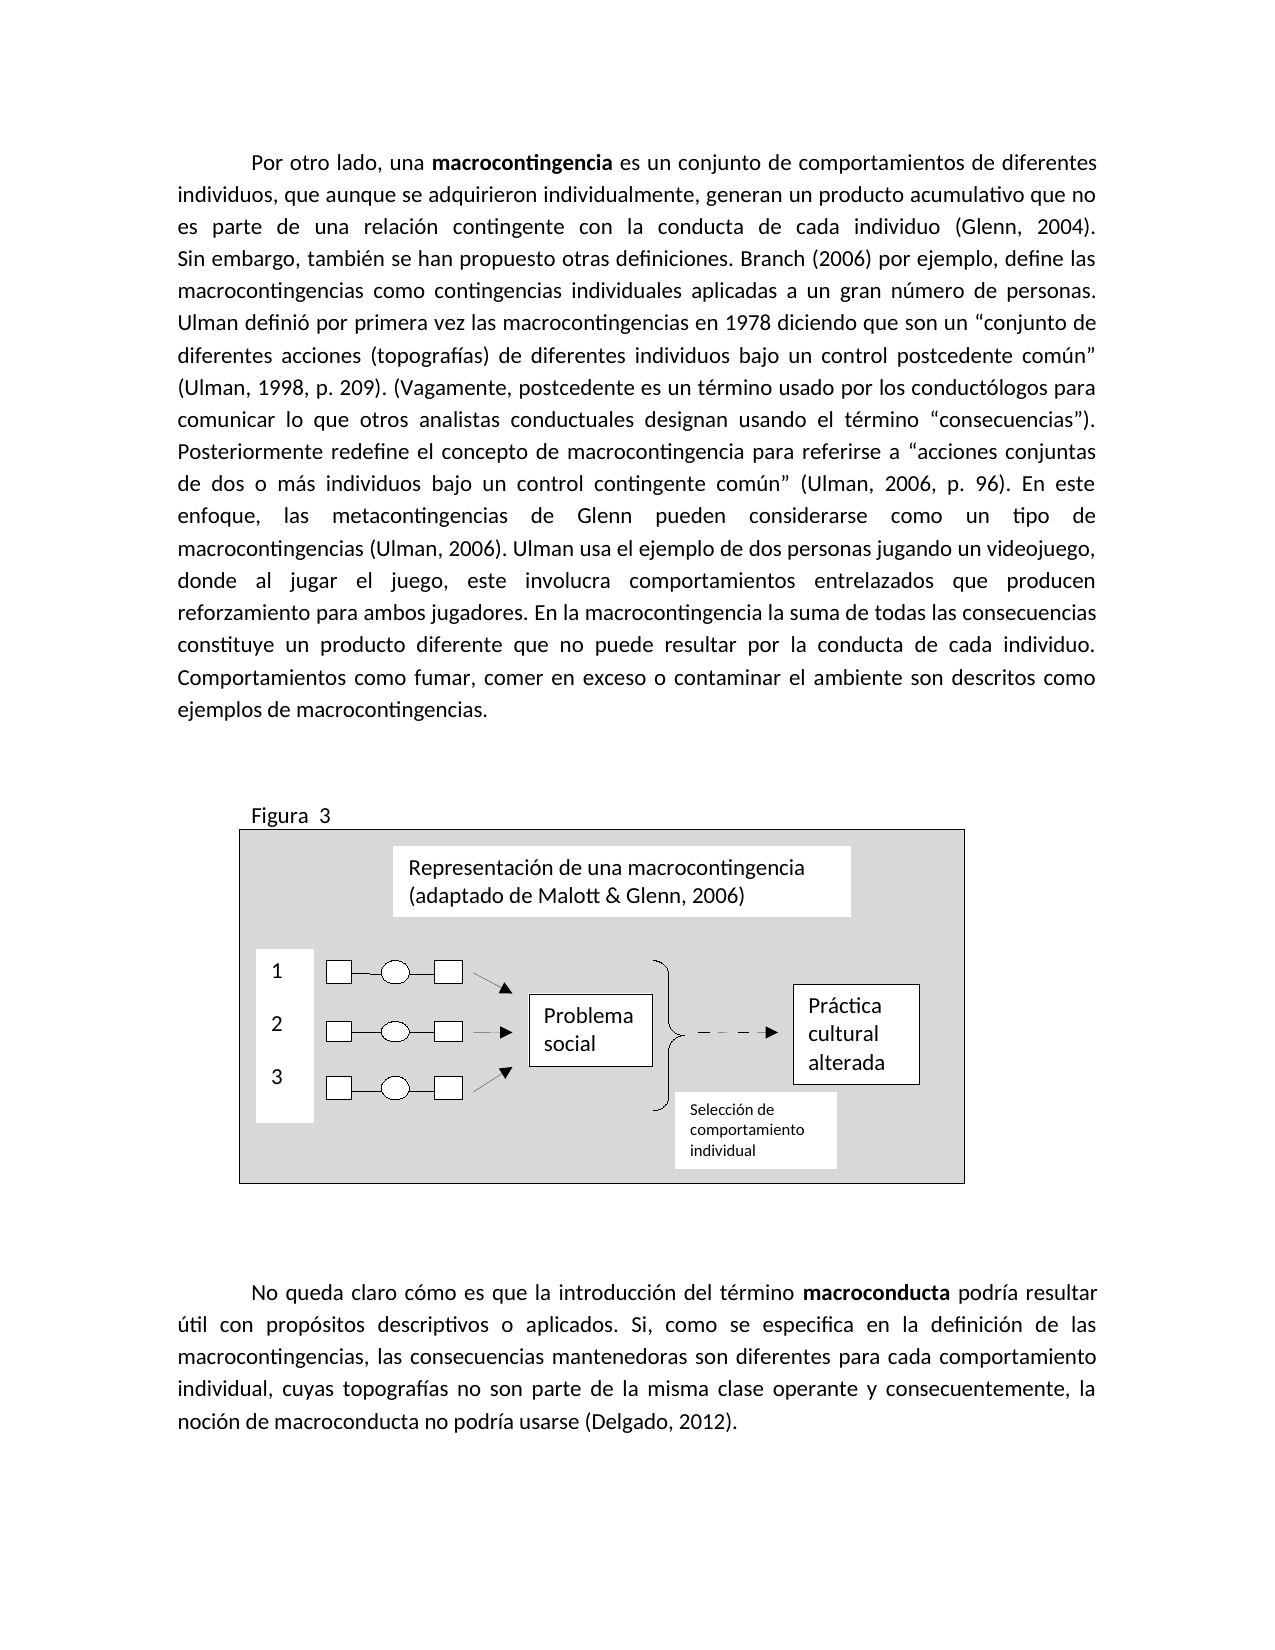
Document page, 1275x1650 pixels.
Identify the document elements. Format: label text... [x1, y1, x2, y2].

text Por otro lado, una macrocontingencia es un conjunto de comportamientos de diferentes individuos, que aunque se adquirieron individualmente, generan un producto acumulativo que no es parte de una relación contingente con la conducta de cada individuo (Glenn, 2004). Sin embargo, también se han propuesto otras definiciones. Branch (2006) por ejemplo, define las macrocontingencias como contingencias individuales aplicadas a un gran número de personas. Ulman definió por primera vez las macrocontingencias en 1978 diciendo que son un “conjunto de diferentes acciones (topografías) de diferentes individuos bajo un control postcedente común” (Ulman, 1998, p. 209). (Vagamente, postcedente es un término usado por los conductólogos para comunicar lo que otros analistas conductuales designan usando el término “consecuencias”). Posteriormente redefine el concepto de macrocontingencia para referirse a “acciones conjuntas de dos o más individuos bajo un control contingente común” (Ulman, 2006, p. 96). En este enfoque, las metacontingencias de Glenn pueden considerarse como un tipo de macrocontingencias (Ulman, 2006). Ulman usa el ejemplo de dos personas jugando un videojuego, donde al jugar el juego, este involucra comportamientos entrelazados que producen reforzamiento para ambos jugadores. En la macrocontingencia la suma de todas las consecuencias constituye un producto diferente que no puede resultar por la conducta de cada individuo. Comportamientos como fumar, comer en exceso o contaminar el ambiente son descritos como ejemplos de macrocontingencias. [177, 148, 1098, 723]
text No queda claro cómo es que la introducción del término macroconducta podría resultar útil con propósitos descriptivos o aplicados. Si, como se especifica en la definición de las macrocontingencias, las consecuencias mantenedoras son diferentes para cada comportamiento individual, cuyas topografías no son parte de la misma clase operante y consecuentemente, la noción de macroconducta no podría usarse (Delgado, 2012). [177, 1278, 1098, 1435]
text Figura 3 [177, 801, 1098, 829]
